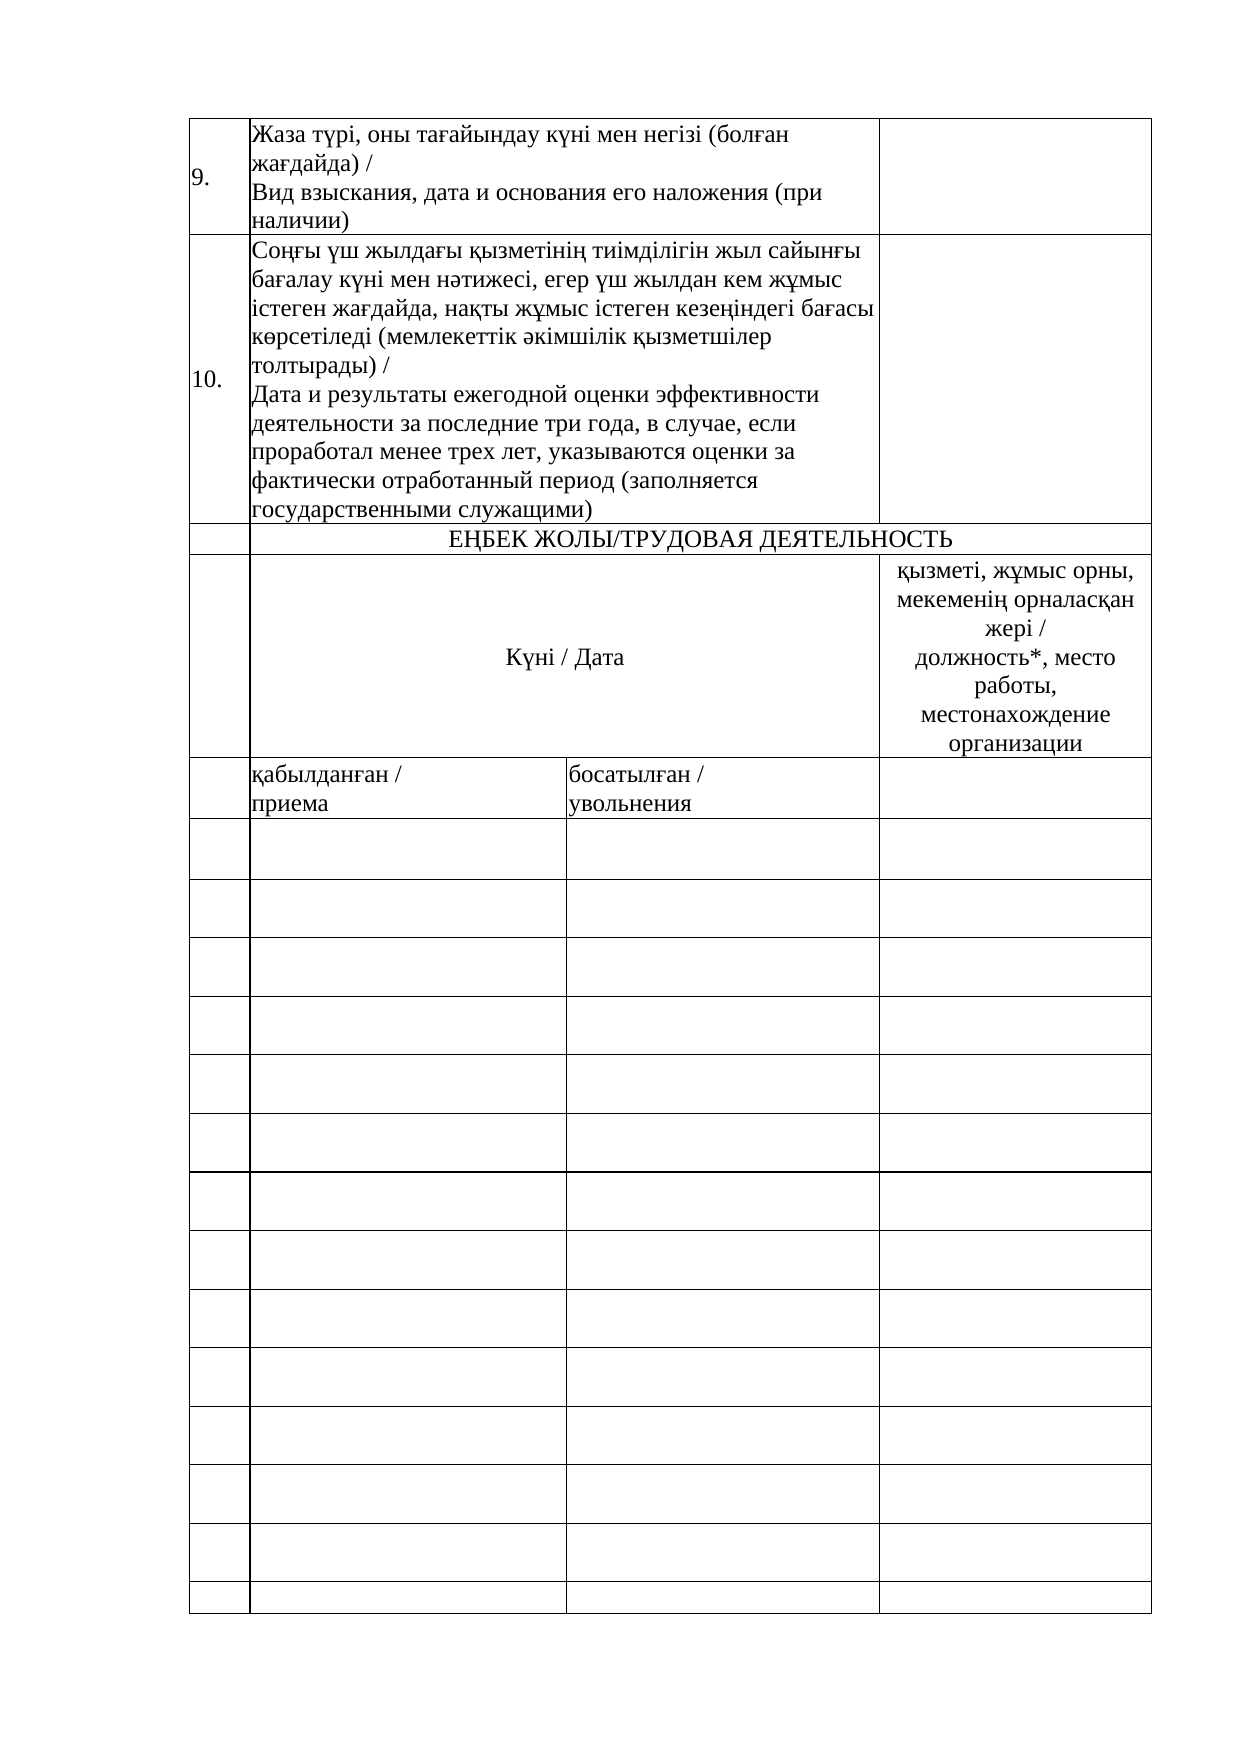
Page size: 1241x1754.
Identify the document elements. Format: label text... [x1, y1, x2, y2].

table_cell [880, 1290, 1151, 1347]
table_cell [880, 938, 1151, 996]
table_cell [190, 819, 249, 879]
table_cell [190, 1582, 249, 1613]
table_cell Соңғы үш жылдағы қызметінің тиімділігін жыл сайынғы бағалау күні мен нәтижесі, егер үш жылдан кем жұмыс істеген жағдайда, нақты жұмыс істеген кезеңіндегі бағасы көрсетіледі (мемлекеттік әкімшілік қызметшілер толтырады) / Дата и результаты ежегодной оценки эффективности деятельности за последние три года, в случае, если проработал менее трех лет, указываются оценки за фактически отработанный период (заполняется государственными служащими) [251, 235, 879, 523]
table_cell [190, 1290, 249, 1347]
table_cell [880, 1348, 1151, 1406]
table_cell [190, 524, 249, 554]
table_cell [567, 1407, 879, 1464]
table_cell [567, 1231, 879, 1288]
table_cell Жаза түрі, оны тағайындау күні мен негізі (болған жағдайда) / Вид взыскания, дата и основания его наложения (при наличии) [251, 119, 879, 234]
table_cell [251, 997, 566, 1054]
table_cell [190, 1524, 249, 1581]
table_cell [880, 1582, 1151, 1613]
table_cell [567, 1465, 879, 1523]
table_cell [880, 819, 1151, 879]
table_cell [190, 1173, 249, 1230]
table_cell 9. [190, 119, 249, 234]
table_cell [190, 1465, 249, 1523]
table_cell [251, 819, 566, 879]
table_cell [251, 1114, 566, 1171]
table_cell [567, 819, 879, 879]
table_cell [880, 1055, 1151, 1113]
table_cell [251, 938, 566, 996]
table_cell [567, 880, 879, 937]
table_cell [567, 1290, 879, 1347]
table_cell [190, 1348, 249, 1406]
table_cell [190, 1114, 249, 1171]
table_cell [567, 1173, 879, 1230]
table_cell [190, 997, 249, 1054]
table_cell [251, 1231, 566, 1288]
table_cell [567, 1114, 879, 1171]
table_cell [880, 1173, 1151, 1230]
table_cell [251, 1348, 566, 1406]
table_cell [567, 1582, 879, 1613]
table_cell [567, 1055, 879, 1113]
table_cell [567, 1524, 879, 1581]
table_cell Күні / Дата [251, 555, 879, 757]
table_cell [880, 1114, 1151, 1171]
table_cell [567, 997, 879, 1054]
table_cell [880, 758, 1151, 818]
table_cell [880, 880, 1151, 937]
table_cell [880, 1407, 1151, 1464]
table_cell [190, 758, 249, 818]
table_cell [251, 1290, 566, 1347]
table_cell ЕҢБЕК ЖОЛЫ/ТРУДОВАЯ ДЕЯТЕЛЬНОСТЬ [251, 524, 1151, 554]
table_cell [190, 555, 249, 757]
table_cell [880, 1465, 1151, 1523]
table_cell [880, 1524, 1151, 1581]
table_cell қабылданған / приема [251, 758, 566, 818]
table_cell [190, 1231, 249, 1288]
table_cell босатылған / увольнения [567, 758, 879, 818]
table_cell [190, 938, 249, 996]
table_cell 10. [190, 235, 249, 523]
table_cell [190, 1407, 249, 1464]
table_cell [190, 880, 249, 937]
table_cell [251, 1407, 566, 1464]
table_cell [251, 1055, 566, 1113]
table_cell [251, 1465, 566, 1523]
table_cell [567, 938, 879, 996]
table_cell [567, 1348, 879, 1406]
table_cell [251, 880, 566, 937]
table_cell [190, 1055, 249, 1113]
table_cell [880, 119, 1151, 234]
table_cell [880, 1231, 1151, 1288]
table_cell [880, 997, 1151, 1054]
table_cell [251, 1524, 566, 1581]
table_cell [251, 1582, 566, 1613]
table_cell [880, 235, 1151, 523]
table_cell қызметі, жұмыс орны, мекеменің орналасқан жері / должность*, место работы, местонахождение организации [880, 555, 1151, 757]
table_cell [251, 1173, 566, 1230]
